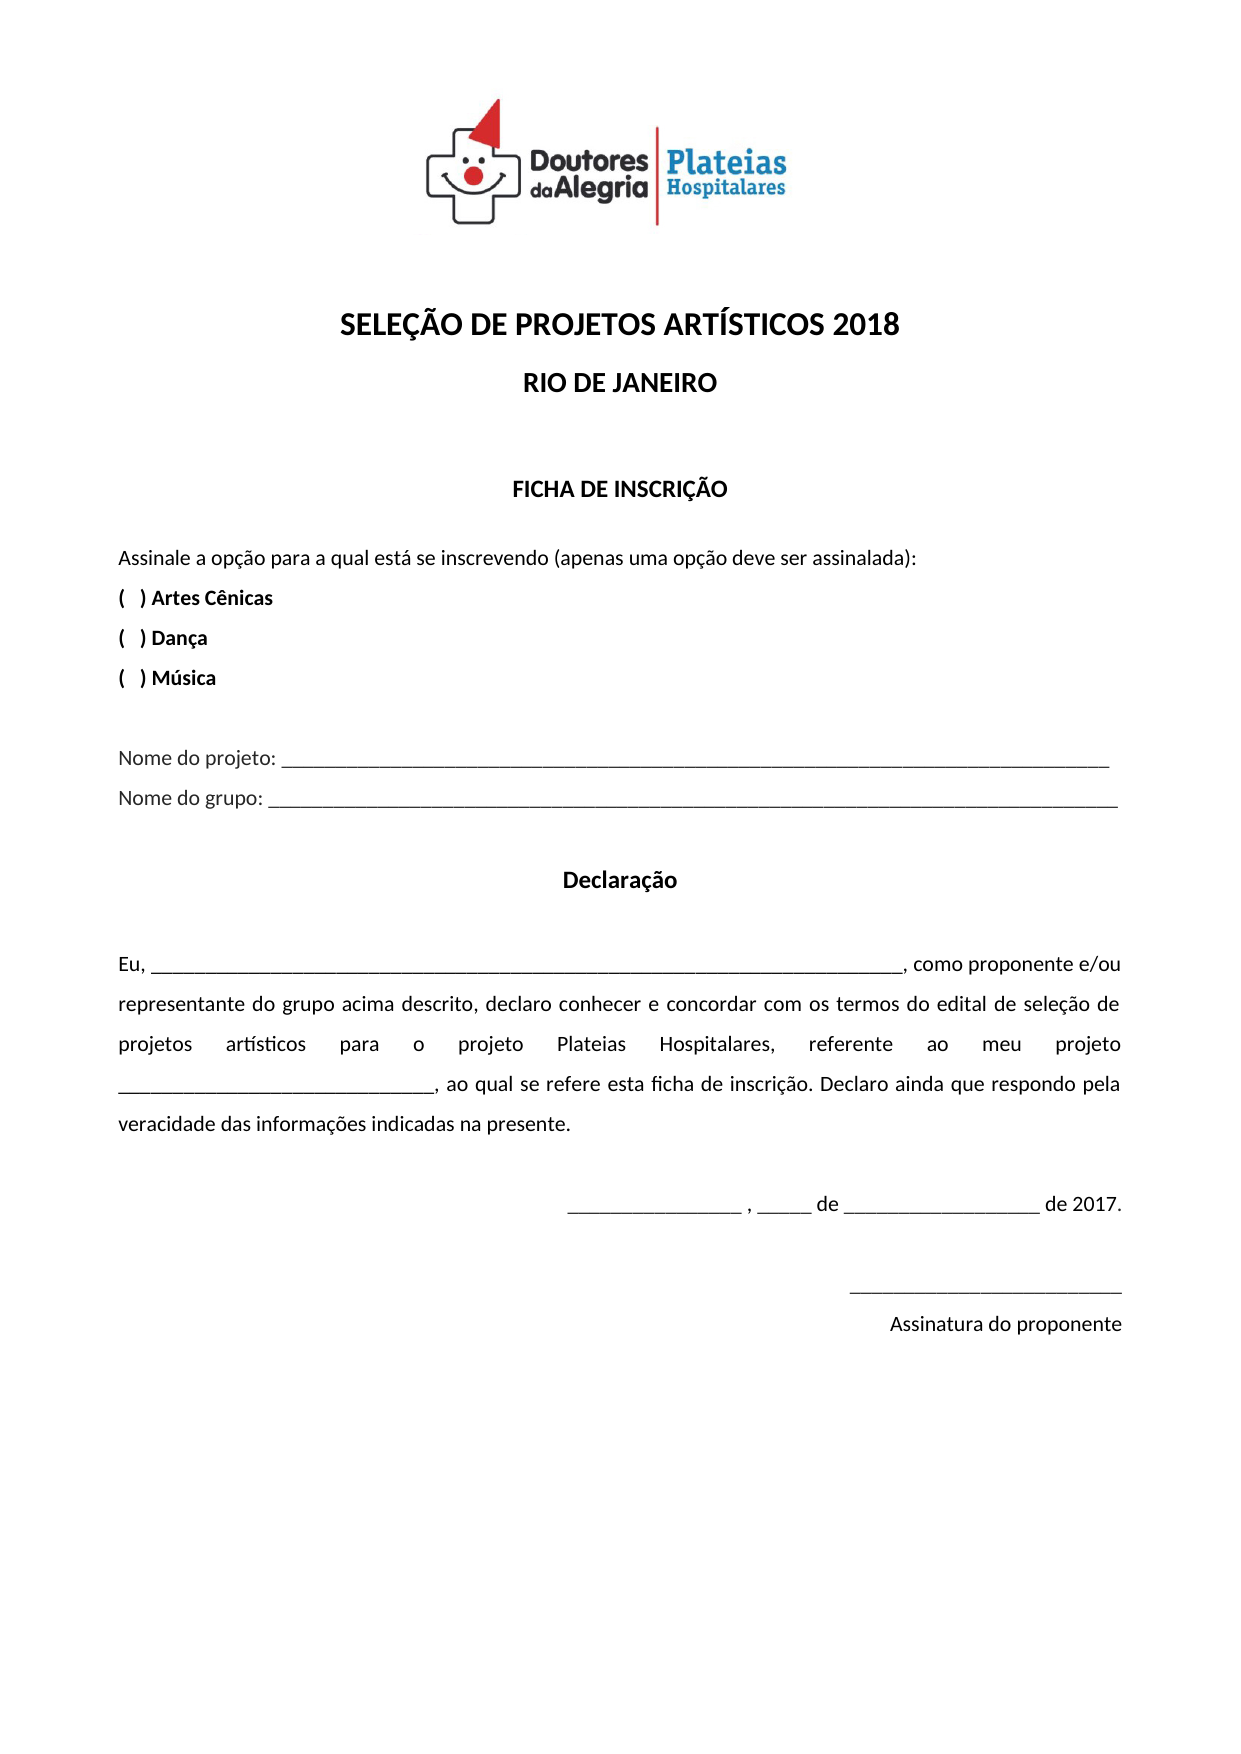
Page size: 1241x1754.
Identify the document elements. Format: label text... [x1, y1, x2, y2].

text Eu, _____________________________________________________________________, como proponente e/ou representante do grupo acima descrito, declaro conhecer e concordar com os termos do edital de seleção de projetos artísticos para o projeto Plateias Hospitalares, referente ao meu projeto _____________________________, ao qual se refere esta ficha de inscrição. Declaro ainda que respondo pela veracidade das informações indicadas na presente. [118, 950, 1122, 1136]
text ________________ , _____ de __________________ de 2017. [118, 1190, 1122, 1216]
picture [412, 88, 829, 235]
text ( ) Música [118, 664, 1122, 691]
text _________________________ [118, 1270, 1122, 1296]
text Assinatura do proponente [118, 1310, 1122, 1336]
text RIO DE JANEIRO [118, 364, 1122, 400]
text Declaração [118, 864, 1122, 894]
text FICHA DE INSCRIÇÃO [118, 473, 1122, 504]
text Nome do projeto: ____________________________________________________________________________ Nome do grupo: ______________________________________________________________________________ [118, 744, 1122, 811]
text SELEÇÃO DE PROJETOS ARTÍSTICOS 2018 [118, 303, 1122, 344]
text Assinale a opção para a qual está se inscrevendo (apenas uma opção deve ser assinalada): [118, 544, 1122, 571]
text ( ) Artes Cênicas ( ) Dança [118, 584, 1122, 651]
